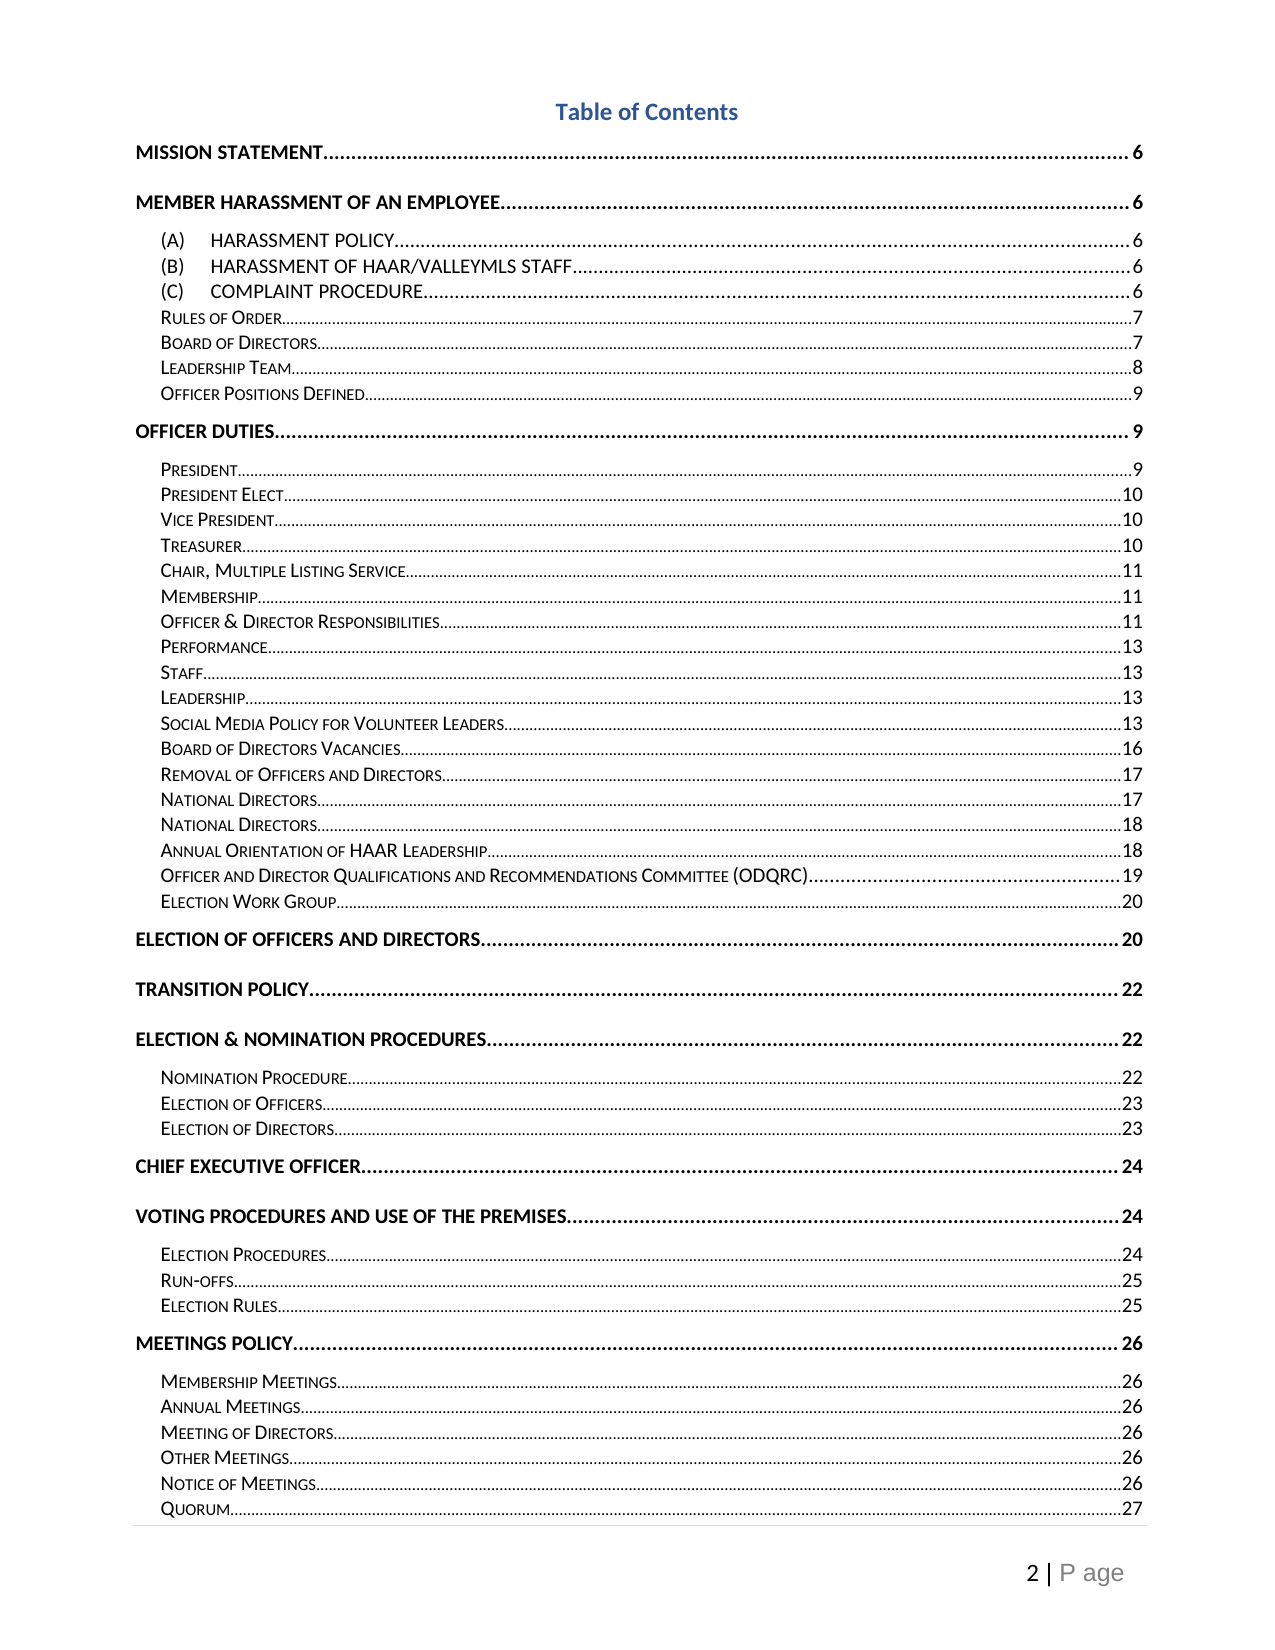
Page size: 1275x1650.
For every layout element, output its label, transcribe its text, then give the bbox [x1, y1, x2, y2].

text Table of Contents [553, 96, 740, 126]
